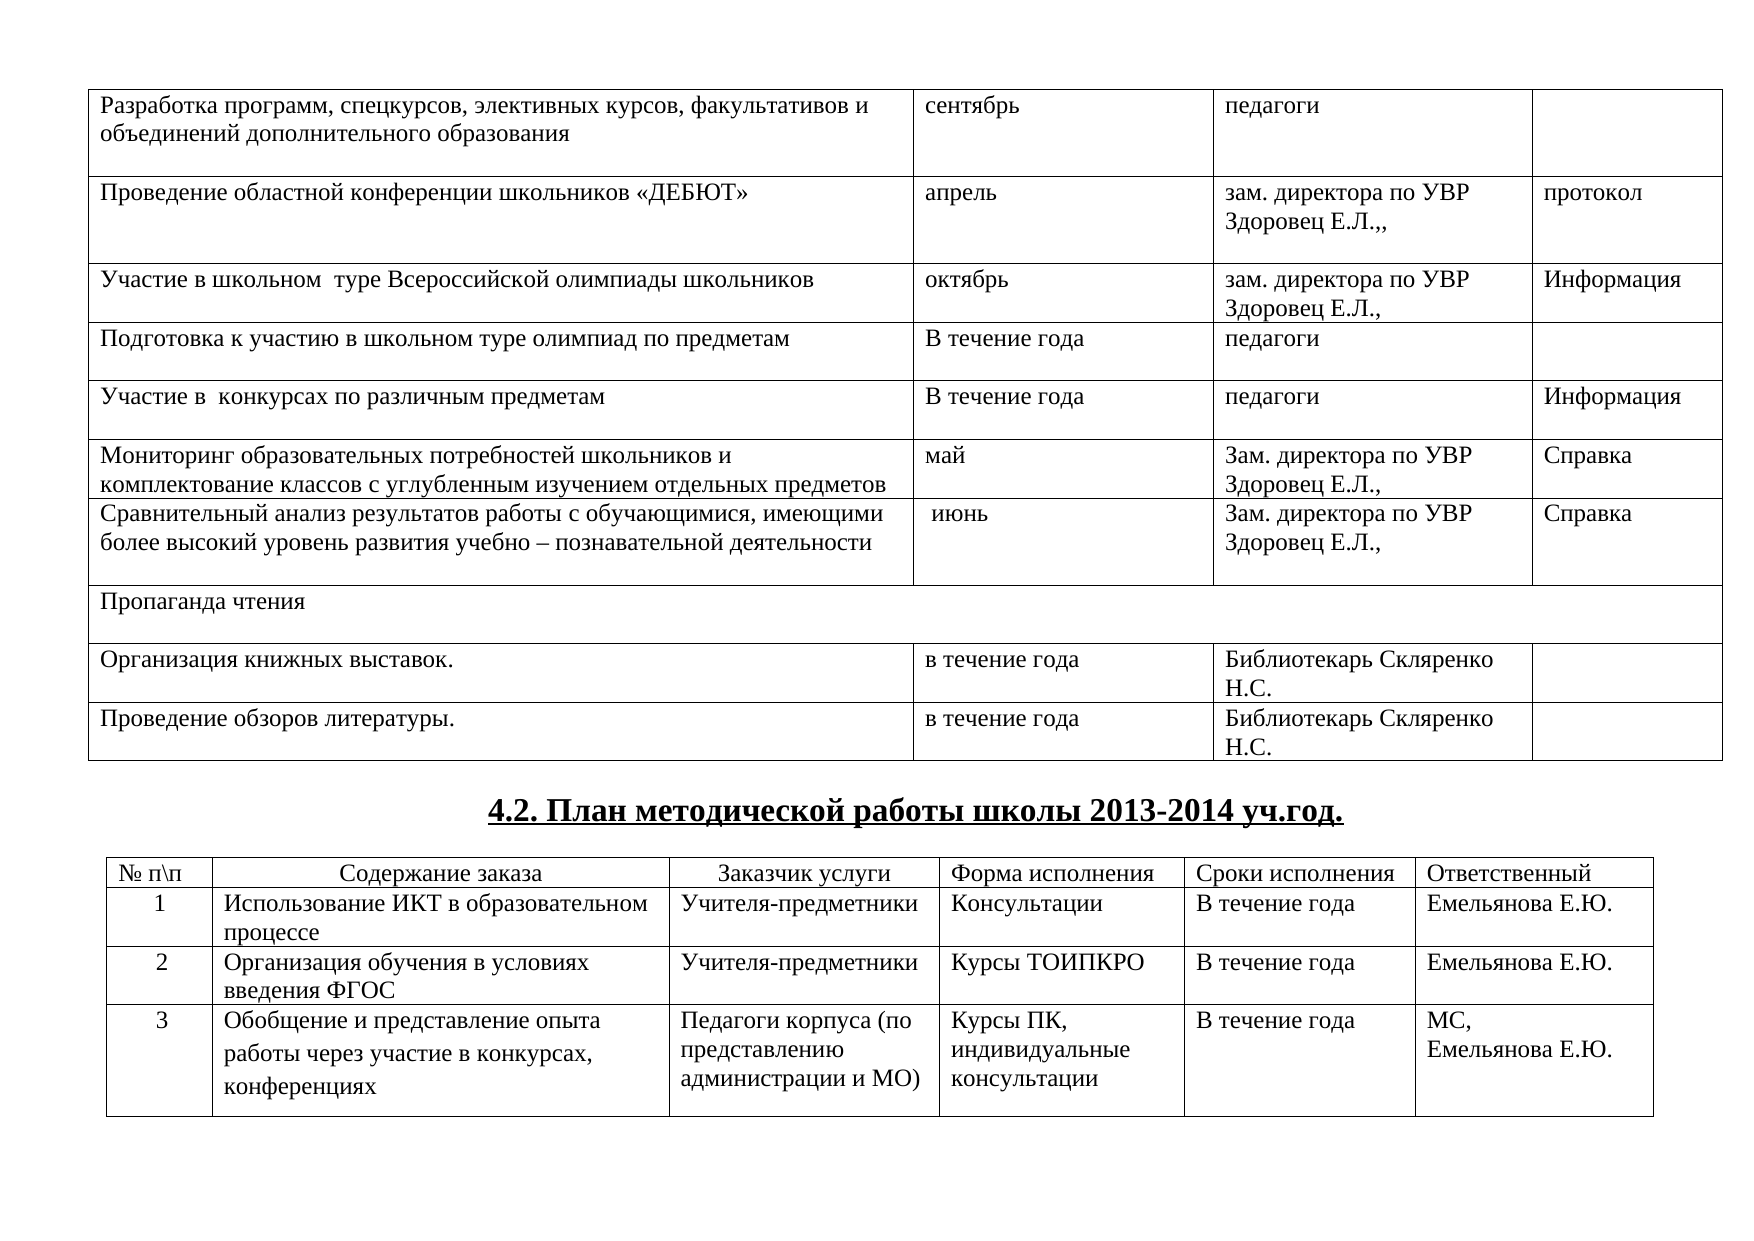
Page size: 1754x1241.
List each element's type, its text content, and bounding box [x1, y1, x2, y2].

table_header Сроки исполнения [1185, 858, 1415, 887]
table_cell Пропаганда чтения [89, 586, 1722, 643]
table_cell Библиотекарь Скляренко Н.С. [1214, 703, 1532, 760]
table_cell Курсы ПК, индивидуальные консультации [940, 1005, 1184, 1116]
table_cell 2 [107, 947, 212, 1004]
table_cell зам. директора по УВР Здоровец Е.Л.,, [1214, 177, 1532, 263]
table_cell Емельянова Е.Ю. [1416, 947, 1653, 1004]
table_cell В течение года [914, 323, 1213, 380]
table_cell зам. директора по УВР Здоровец Е.Л., [1214, 264, 1532, 322]
table_header Содержание заказа [213, 858, 669, 887]
table_cell 3 [107, 1005, 212, 1116]
table_cell педагоги [1214, 381, 1532, 439]
table_cell Использование ИКТ в образовательном процессе [213, 888, 669, 946]
table_cell педагоги [1214, 90, 1532, 176]
table_cell сентябрь [914, 90, 1213, 176]
table_cell апрель [914, 177, 1213, 263]
table_cell Библиотекарь Скляренко Н.С. [1214, 644, 1532, 702]
table_header Ответственный [1416, 858, 1653, 887]
table_cell Учителя-предметники [670, 888, 939, 946]
table_cell Емельянова Е.Ю. [1416, 888, 1653, 946]
table_header Форма исполнения [940, 858, 1184, 887]
table_cell [1533, 644, 1722, 702]
table_cell В течение года [1185, 947, 1415, 1004]
table_cell Организация книжных выставок. [89, 644, 913, 702]
table_cell [1533, 90, 1722, 176]
table_cell Организация обучения в условиях введения ФГОС [213, 947, 669, 1004]
table_cell Справка [1533, 440, 1722, 497]
table_cell Мониторинг образовательных потребностей школьников и комплектование классов с углубленным изучением отдельных предметов [89, 440, 913, 497]
table_cell май [914, 440, 1213, 497]
table_cell в течение года [914, 703, 1213, 760]
table_cell В течение года [914, 381, 1213, 439]
table_cell Зам. директора по УВР Здоровец Е.Л., [1214, 499, 1532, 585]
table_header № п\п [107, 858, 212, 887]
table_cell Курсы ТОИПКРО [940, 947, 1184, 1004]
table_cell Информация [1533, 264, 1722, 322]
table_cell МС, Емельянова Е.Ю. [1416, 1005, 1653, 1116]
table_cell Участие в конкурсах по различным предметам [89, 381, 913, 439]
table_cell Справка [1533, 499, 1722, 585]
table_cell Обобщение и представление опыта работы через участие в конкурсах, конференциях [213, 1005, 669, 1116]
table_cell [1533, 323, 1722, 380]
table_cell Информация [1533, 381, 1722, 439]
table_cell В течение года [1185, 888, 1415, 946]
table_cell Разработка программ, спецкурсов, элективных курсов, факультативов и объединений дополнительного образования [89, 90, 913, 176]
table_cell протокол [1533, 177, 1722, 263]
table_cell Зам. директора по УВР Здоровец Е.Л., [1214, 440, 1532, 497]
table_header Заказчик услуги [670, 858, 939, 887]
table_cell июнь [914, 499, 1213, 585]
table_cell В течение года [1185, 1005, 1415, 1116]
table_cell Участие в школьном туре Всероссийской олимпиады школьников [89, 264, 913, 322]
table_cell Учителя-предметники [670, 947, 939, 1004]
table_cell в течение года [914, 644, 1213, 702]
table_cell октябрь [914, 264, 1213, 322]
table_cell Педагоги корпуса (по представлению администрации и МО) [670, 1005, 939, 1116]
table_cell Консультации [940, 888, 1184, 946]
table_cell [1533, 703, 1722, 760]
table_cell Подготовка к участию в школьном туре олимпиад по предметам [89, 323, 913, 380]
table_cell Проведение обзоров литературы. [89, 703, 913, 760]
table_cell педагоги [1214, 323, 1532, 380]
table_cell Сравнительный анализ результатов работы с обучающимися, имеющими более высокий уровень развития учебно – познавательной деятельности [89, 499, 913, 585]
table_cell Проведение областной конференции школьников «ДЕБЮТ» [89, 177, 913, 263]
text 4.2. План методической работы школы 2013-2014 уч.год. [118, 790, 1713, 828]
table_cell 1 [107, 888, 212, 946]
